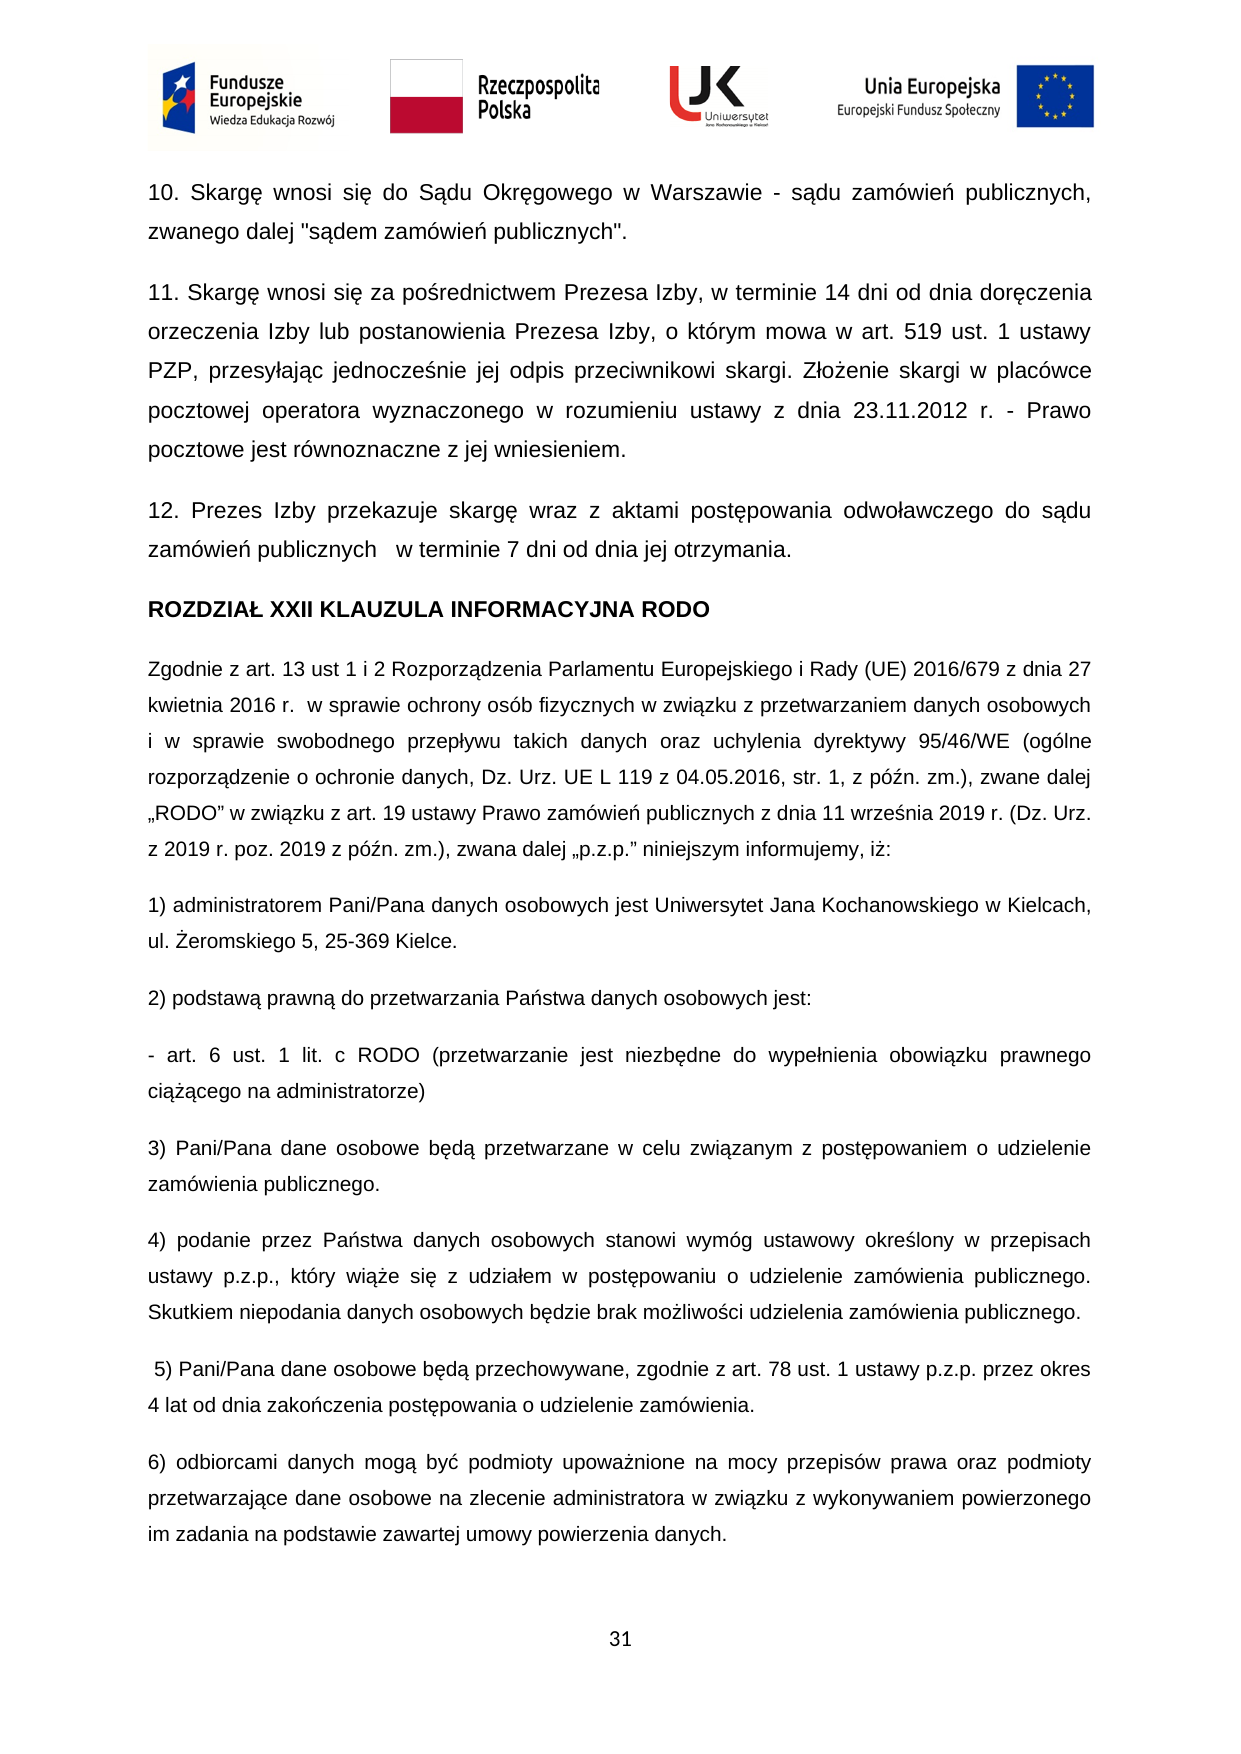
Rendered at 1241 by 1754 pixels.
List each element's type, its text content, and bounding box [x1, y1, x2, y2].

text 12. Prezes Izby przekazuje skargę wraz z aktami postępowania odwoławczego do sądu zamówień publicznych w terminie 7 dni od dnia jej otrzymania. [148, 497, 1093, 562]
text ROZDZIAŁ XXII KLAUZULA INFORMACYJNA RODO [148, 596, 1093, 623]
picture [821, 44, 1101, 148]
text 3) Pani/Pana dane osobowe będą przetwarzane w celu związanym z postępowaniem o udzielenie zamówienia publicznego. [148, 1135, 1093, 1195]
picture [669, 66, 769, 127]
text 6) odbiorcami danych mogą być podmioty upoważnione na mocy przepisów prawa oraz podmioty przetwarzające dane osobowe na zlecenie administratora w związku z wykonywaniem powierzonego im zadania na podstawie zawartej umowy powierzenia danych. [148, 1449, 1093, 1545]
picture [147, 44, 350, 151]
text 4) podanie przez Państwa danych osobowych stanowi wymóg ustawowy określony w przepisach ustawy p.z.p., który wiąże się z udziałem w postępowaniu o udzielenie zamówienia publicznego. Skutkiem niepodania danych osobowych będzie brak możliwości udzielenia zamówienia publicznego. [148, 1228, 1093, 1324]
text 1) administratorem Pani/Pana danych osobowych jest Uniwersytet Jana Kochanowskiego w Kielcach, ul. Żeromskiego 5, 25-369 Kielce. [148, 893, 1093, 953]
text 5) Pani/Pana dane osobowe będą przechowywane, zgodnie z art. 78 ust. 1 ustawy p.z.p. przez okres 4 lat od dnia zakończenia postępowania o udzielenie zamówienia. [148, 1357, 1093, 1417]
text 2) podstawą prawną do przetwarzania Państwa danych osobowych jest: [148, 986, 1093, 1010]
picture [390, 44, 600, 142]
text 10. Skargę wnosi się do Sądu Okręgowego w Warszawie - sądu zamówień publicznych, zwanego dalej "sądem zamówień publicznych". [148, 179, 1093, 244]
text 11. Skargę wnosi się za pośrednictwem Prezesa Izby, w terminie 14 dni od dnia doręczenia orzeczenia Izby lub postanowienia Prezesa Izby, o którym mowa w art. 519 ust. 1 ustawy PZP, przesyłając jednocześnie jej odpis przeciwnikowi skargi. Złożenie skargi w placówce pocztowej operatora wyznaczonego w rozumieniu ustawy z dnia 23.11.2012 r. - Prawo pocztowe jest równoznaczne z jej wniesieniem. [148, 278, 1093, 463]
text Zgodnie z art. 13 ust 1 i 2 Rozporządzenia Parlamentu Europejskiego i Rady (UE) 2016/679 z dnia 27 kwietnia 2016 r. w sprawie ochrony osób fizycznych w związku z przetwarzaniem danych osobowych i w sprawie swobodnego przepływu takich danych oraz uchylenia dyrektywy 95/46/WE (ogólne rozporządzenie o ochronie danych, Dz. Urz. UE L 119 z 04.05.2016, str. 1, z późn. zm.), zwane dalej „RODO” w związku z art. 19 ustawy Prawo zamówień publicznych z dnia 11 września 2019 r. (Dz. Urz. z 2019 r. poz. 2019 z późn. zm.), zwana dalej „p.z.p.” niniejszym informujemy, iż: [148, 657, 1093, 860]
text - art. 6 ust. 1 lit. c RODO (przetwarzanie jest niezbędne do wypełnienia obowiązku prawnego ciążącego na administratorze) [148, 1043, 1093, 1103]
